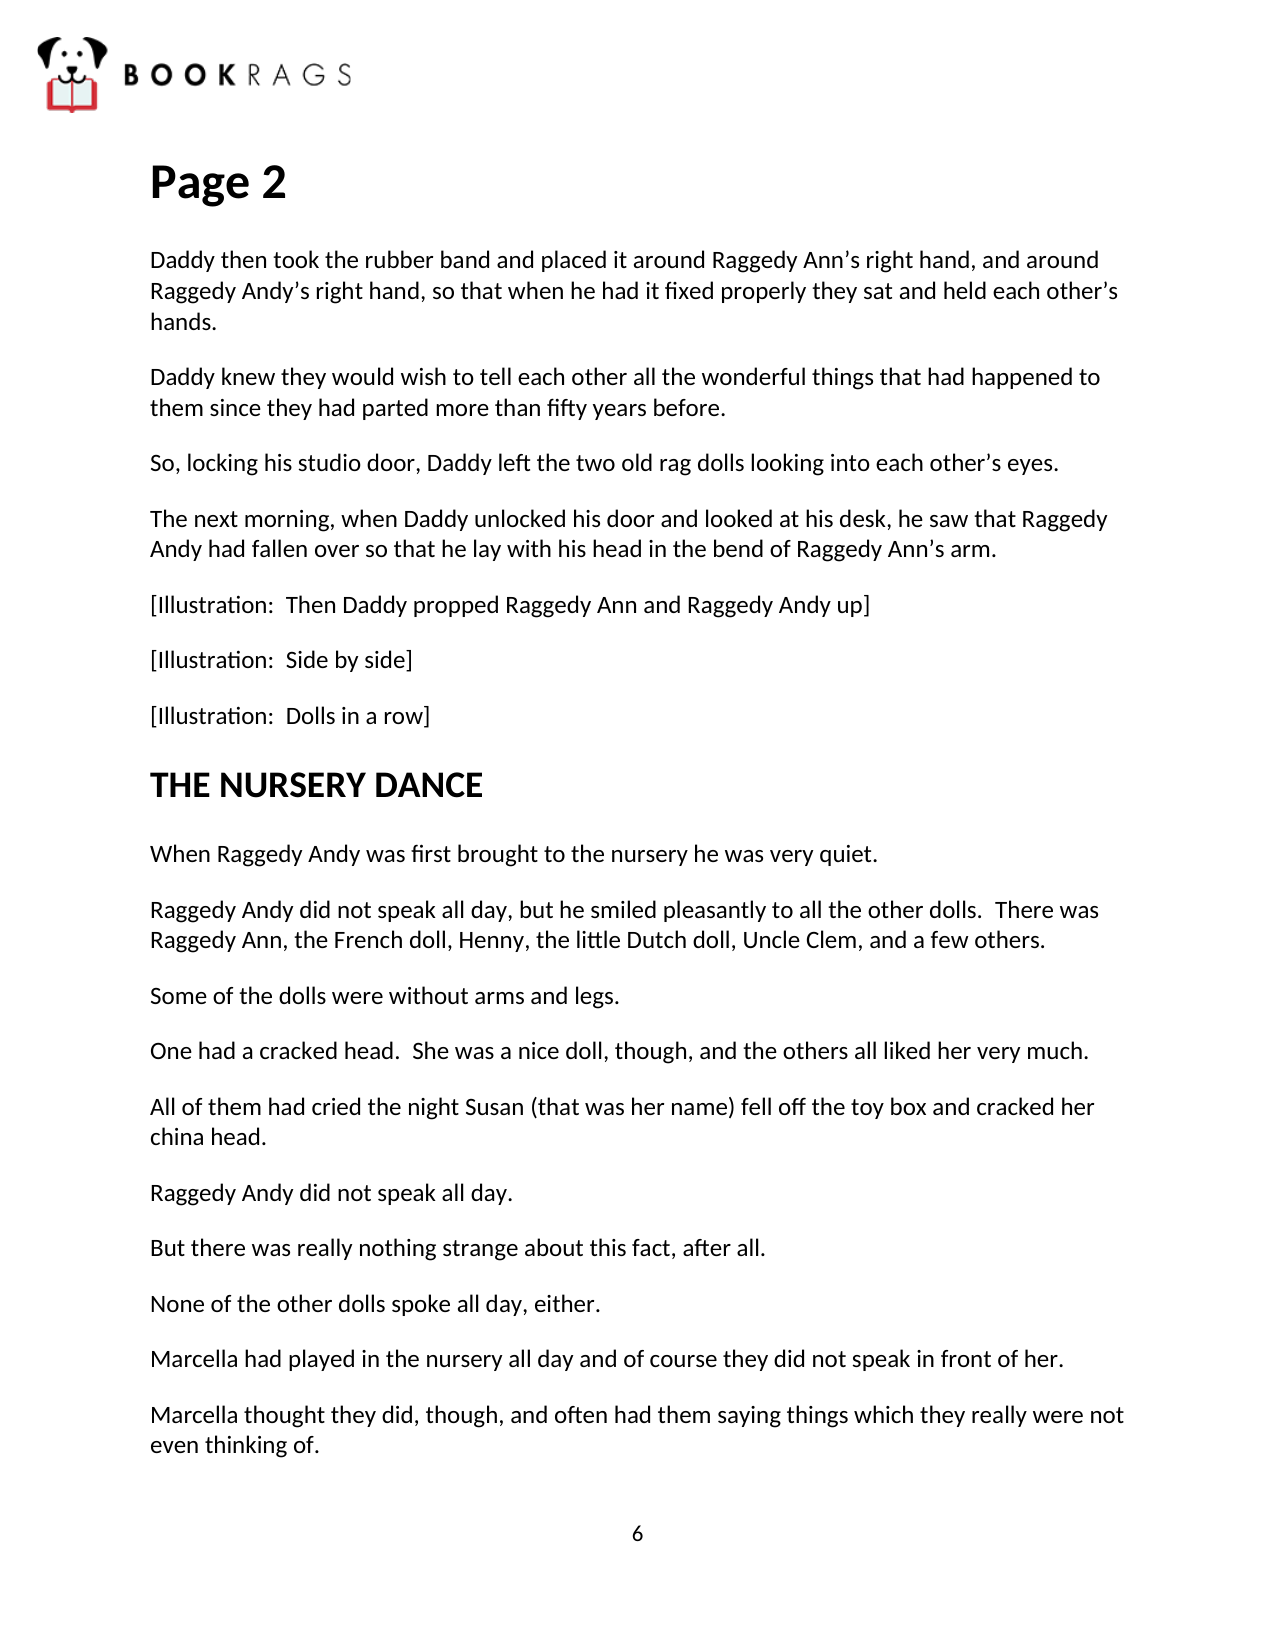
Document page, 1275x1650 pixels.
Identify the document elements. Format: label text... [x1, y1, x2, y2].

text Marcella had played in the nursery all day and of course they did not speak in front of her. [150, 1344, 1125, 1374]
text THE NURSERY DANCE [150, 761, 1125, 807]
text When Raggedy Andy was first brought to the nursery he was very quiet. [150, 838, 1125, 869]
text Some of the dolls were without arms and legs. [150, 980, 1125, 1011]
text But there was really nothing strange about this fact, after all. [150, 1233, 1125, 1263]
text Raggedy Andy did not speak all day, but he smiled pleasantly to all the other dolls. There was Raggedy Ann, the French doll, Henny, the little Dutch doll, Uncle Clem, and a few others. [150, 894, 1125, 955]
text Page 2 [150, 150, 1125, 211]
text Marcella thought they did, though, and often had them saying things which they really were not even thinking of. [150, 1399, 1125, 1460]
text One had a cracked head. She was a nice doll, though, and the others all liked her very much. [150, 1036, 1125, 1066]
text All of them had cried the night Susan (that was her name) fell off the toy box and cracked her china head. [150, 1091, 1125, 1152]
text [Illustration: Then Daddy propped Raggedy Ann and Raggedy Andy up] [150, 589, 1125, 619]
text [Illustration: Side by side] [150, 644, 1125, 675]
text Daddy then took the rubber band and placed it around Raggedy Ann’s right hand, and around Raggedy Andy’s right hand, so that when he had it fixed properly they sat and held each other’s hands. [150, 244, 1125, 336]
text So, locking his studio door, Daddy left the two old rag dolls looking into each other’s eyes. [150, 447, 1125, 478]
text Raggedy Andy did not speak all day. [150, 1177, 1125, 1208]
text Daddy knew they would wish to tell each other all the wonderful things that had happened to them since they had parted more than fifty years before. [150, 361, 1125, 422]
text None of the other dolls spoke all day, either. [150, 1288, 1125, 1319]
picture [37, 37, 351, 113]
text [Illustration: Dolls in a row] [150, 700, 1125, 730]
text The next morning, when Daddy unlocked his door and looked at his desk, he saw that Raggedy Andy had fallen over so that he lay with his head in the bend of Raggedy Ann’s arm. [150, 503, 1125, 564]
